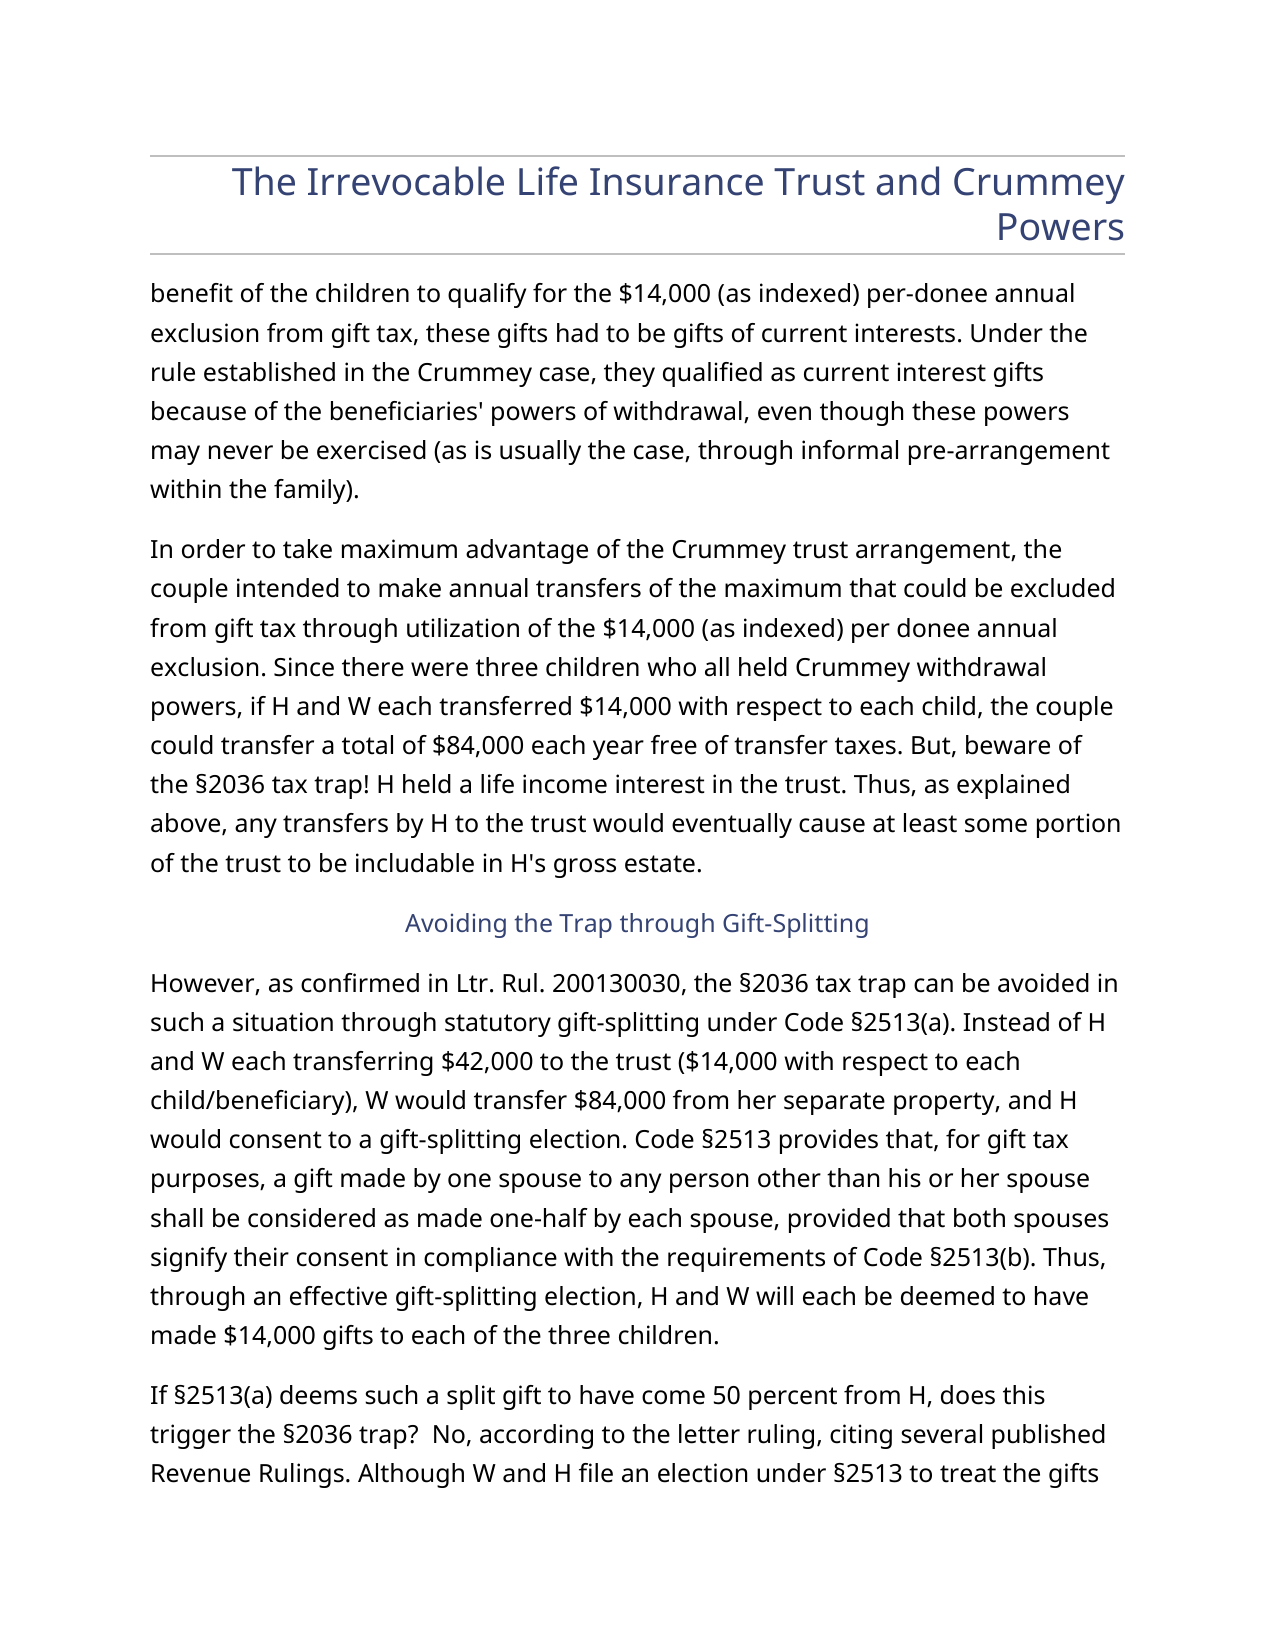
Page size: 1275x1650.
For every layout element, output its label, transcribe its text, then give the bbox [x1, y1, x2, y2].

subtitle Avoiding the Trap through Gift-Splitting [150, 905, 1125, 939]
text In order to take maximum advantage of the Crummey trust arrangement, the couple intended to make annual transfers of the maximum that could be excluded from gift tax through utilization of the $14,000 (as indexed) per donee annual exclusion. Since there were three children who all held Crummey withdrawal powers, if H and W each transferred $14,000 with respect to each child, the couple could transfer a total of $84,000 each year free of transfer taxes. But, beware of the §2036 tax trap! H held a life income interest in the trust. Thus, as explained above, any transfers by H to the trust would eventually cause at least some portion of the trust to be includable in H's gross estate. [150, 532, 1125, 879]
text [150, 1378, 1125, 1490]
text benefit of the children to qualify for the $14,000 (as indexed) per-donee annual exclusion from gift tax, these gifts had to be gifts of current interests. Under the rule established in the Crummey case, they qualified as current interest gifts because of the beneficiaries' powers of withdrawal, even though these powers may never be exercised (as is usually the case, through informal pre-arrangement within the family). [150, 276, 1125, 506]
title The Irrevocable Life Insurance Trust and Crummey Powers [150, 157, 1125, 253]
text However, as confirmed in Ltr. Rul. 200130030, the §2036 tax trap can be avoided in such a situation through statutory gift-splitting under Code §2513(a). Instead of H and W each transferring $42,000 to the trust ($14,000 with respect to each child/beneficiary), W would transfer $84,000 from her separate property, and H would consent to a gift-splitting election. Code §2513 provides that, for gift tax purposes, a gift made by one spouse to any person other than his or her spouse shall be considered as made one-half by each spouse, provided that both spouses signify their consent in compliance with the requirements of Code §2513(b). Thus, through an effective gift-splitting election, H and W will each be deemed to have made $14,000 gifts to each of the three children. [150, 965, 1125, 1352]
